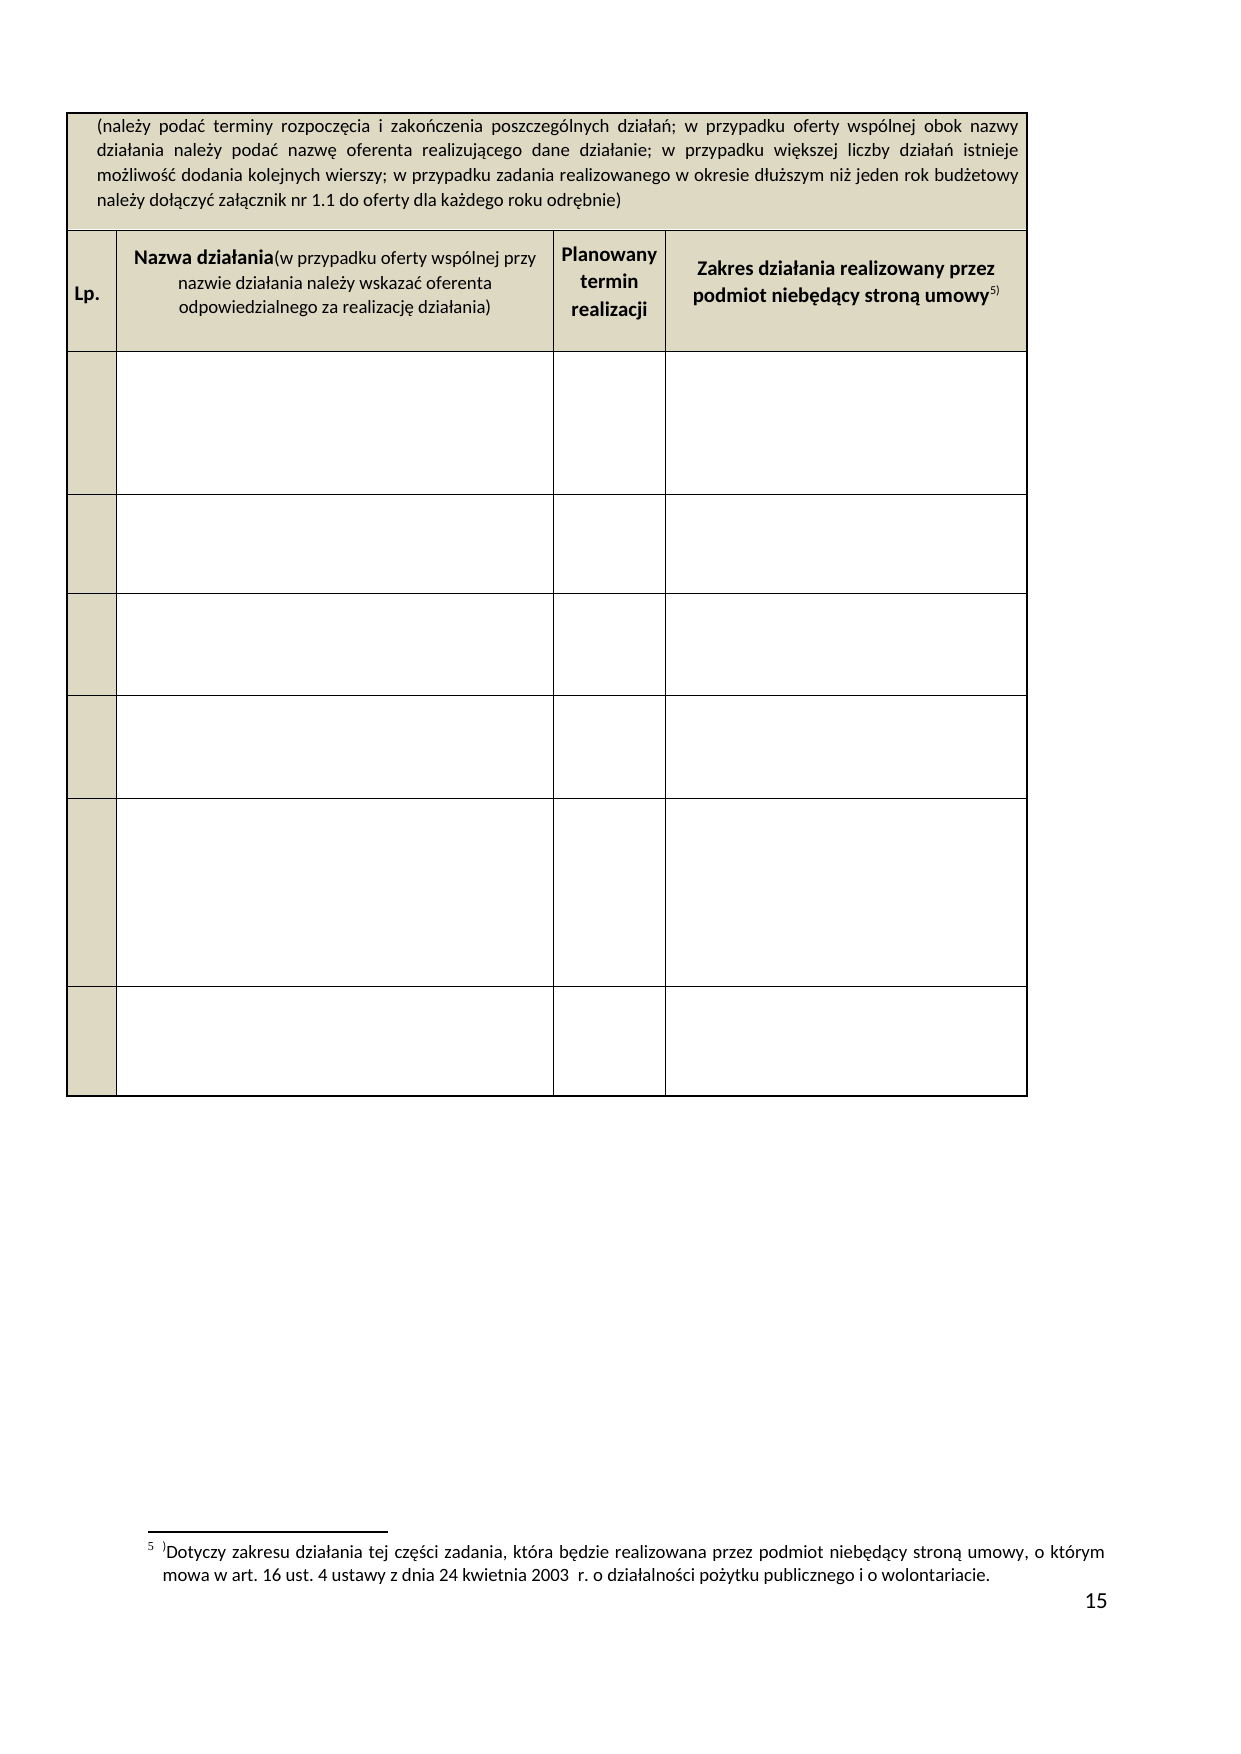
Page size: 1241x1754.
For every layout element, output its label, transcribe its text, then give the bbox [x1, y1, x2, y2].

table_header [68, 114, 1026, 229]
table_cell [117, 696, 553, 798]
table_cell [666, 352, 1026, 494]
table_cell [68, 696, 116, 798]
table_cell [117, 799, 553, 986]
table_cell [117, 987, 553, 1095]
table_cell [68, 987, 116, 1095]
table_cell [666, 594, 1026, 695]
table_cell [68, 495, 116, 593]
table_cell [554, 987, 665, 1095]
table_cell [666, 987, 1026, 1095]
table_cell [68, 446, 116, 494]
table_cell [554, 799, 665, 986]
table_cell [117, 446, 553, 494]
table_cell Planowany termin realizacji [554, 231, 665, 351]
table_cell [554, 352, 665, 446]
table_cell [554, 696, 665, 798]
table_cell Lp. [68, 279, 116, 351]
table_cell [68, 231, 116, 279]
table_cell [666, 495, 1026, 593]
table_cell [68, 352, 116, 446]
table_cell [554, 594, 665, 695]
table_cell [68, 594, 116, 695]
table_cell [666, 696, 1026, 798]
table_cell [554, 446, 665, 494]
table_cell [68, 799, 116, 986]
table_cell [117, 594, 553, 695]
table_cell [117, 495, 553, 593]
table_cell Zakres działania realizowany przez podmiot niebędący stroną umowy) [666, 231, 1026, 351]
table_cell [117, 352, 553, 446]
table_cell [554, 495, 665, 593]
table_cell Nazwa działania(w przypadku oferty wspólnej przy nazwie działania należy wskazać oferenta odpowiedzialnego za realizację działania) [117, 231, 553, 351]
table_cell [666, 799, 1026, 986]
